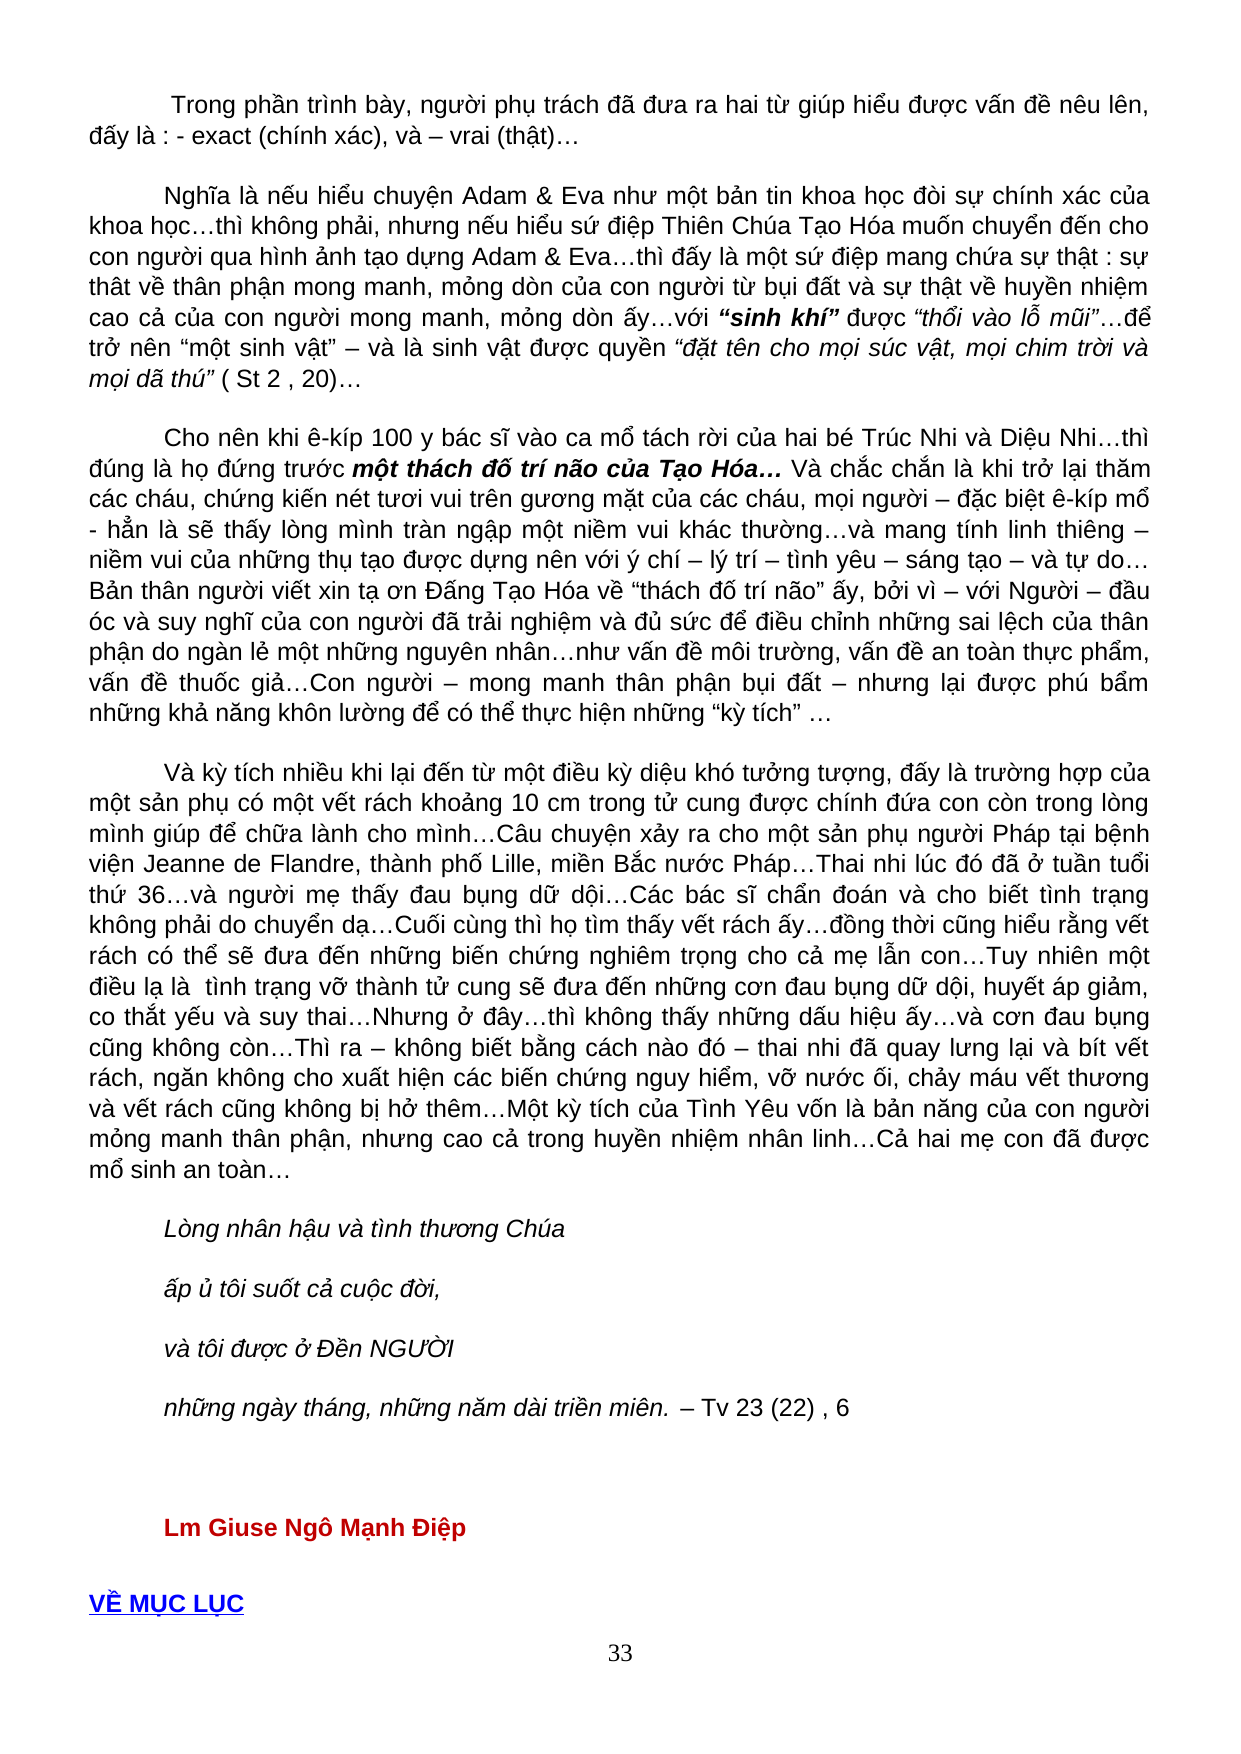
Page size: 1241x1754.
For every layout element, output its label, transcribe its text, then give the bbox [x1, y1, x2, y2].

text ấp ủ tôi suốt cả cuộc đời, [89, 1272, 1152, 1303]
text những ngày tháng, những năm dài triền miên. – Tv 23 (22) , 6 [89, 1392, 1152, 1422]
text Và kỳ tích nhiều khi lại đến từ một điều kỳ diệu khó tưởng tượng, đấy là trường hợp của một sản phụ có một vết rách khoảng 10 cm trong tử cung được chính đứa con còn trong lòng mình giúp để chữa lành cho mình…Câu chuyện xảy ra cho một sản phụ người Pháp tại bệnh viện Jeanne de Flandre, thành phố Lille, miền Bắc nước Pháp…Thai nhi lúc đó đã ở tuần tuổi thứ 36…và người mẹ thấy đau bụng dữ dội…Các bác sĩ chẩn đoán và cho biết tình trạng không phải do chuyển dạ…Cuối cùng thì họ tìm thấy vết rách ấy…đồng thời cũng hiểu rằng vết rách có thể sẽ đưa đến những biến chứng nghiêm trọng cho cả mẹ lẫn con…Tuy nhiên một điều lạ là tình trạng vỡ thành tử cung sẽ đưa đến những cơn đau bụng dữ dội, huyết áp giảm, co thắt yếu và suy thai…Nhưng ở đây…thì không thấy những dấu hiệu ấy…và cơn đau bụng cũng không còn…Thì ra – không biết bằng cách nào đó – thai nhi đã quay lưng lại và bít vết rách, ngăn không cho xuất hiện các biến chứng nguy hiểm, vỡ nước ối, chảy máu vết thương và vết rách cũng không bị hở thêm…Một kỳ tích của Tình Yêu vốn là bản năng của con người mỏng manh thân phận, nhưng cao cả trong huyền nhiệm nhân linh…Cả hai mẹ con đã được mổ sinh an toàn… [89, 756, 1152, 1183]
text VỀ MỤC LỤC [89, 1589, 1152, 1618]
text Nghĩa là nếu hiểu chuyện Adam & Eva như một bản tin khoa học đòi sự chính xác của khoa học…thì không phải, nhưng nếu hiểu sứ điệp Thiên Chúa Tạo Hóa muốn chuyển đến cho con người qua hình ảnh tạo dựng Adam & Eva…thì đấy là một sứ điệp mang chứa sự thật : sự thât về thân phận mong manh, mỏng dòn của con người từ bụi đất và sự thật về huyền nhiệm cao cả của con người mong manh, mỏng dòn ấy…với “sinh khí” được “thổi vào lỗ mũi”…để trở nên “một sinh vật” – và là sinh vật được quyền “đặt tên cho mọi súc vật, mọi chim trời và mọi dã thú” ( St 2 , 20)… [89, 179, 1152, 392]
text và tôi được ở Đền NGƯỜI [89, 1332, 1152, 1362]
text Lm Giuse Ngô Mạnh Điệp [89, 1511, 1152, 1541]
text Cho nên khi ê-kíp 100 y bác sĩ vào ca mổ tách rời của hai bé Trúc Nhi và Diệu Nhi…thì đúng là họ đứng trước một thách đố trí não của Tạo Hóa… Và chắc chắn là khi trở lại thăm các cháu, chứng kiến nét tươi vui trên gương mặt của các cháu, mọi người – đặc biệt ê-kíp mổ - hẳn là sẽ thấy lòng mình tràn ngập một niềm vui khác thường…và mang tính linh thiêng – niềm vui của những thụ tạo được dựng nên với ý chí – lý trí – tình yêu – sáng tạo – và tự do…Bản thân người viết xin tạ ơn Đấng Tạo Hóa về “thách đố trí não” ấy, bởi vì – với Người – đầu óc và suy nghĩ của con người đã trải nghiệm và đủ sức để điều chỉnh những sai lệch của thân phận do ngàn lẻ một những nguyên nhân…như vấn đề môi trường, vấn đề an toàn thực phẩm, vấn đề thuốc giả…Con người – mong manh thân phận bụi đất – nhưng lại được phú bẩm những khả năng khôn lường để có thể thực hiện những “kỳ tích” … [89, 422, 1152, 727]
text Lòng nhân hậu và tình thương Chúa [89, 1212, 1152, 1243]
text Trong phần trình bày, người phụ trách đã đưa ra hai từ giúp hiểu được vấn đề nêu lên, đấy là : - exact (chính xác), và – vrai (thật)… [89, 89, 1152, 150]
